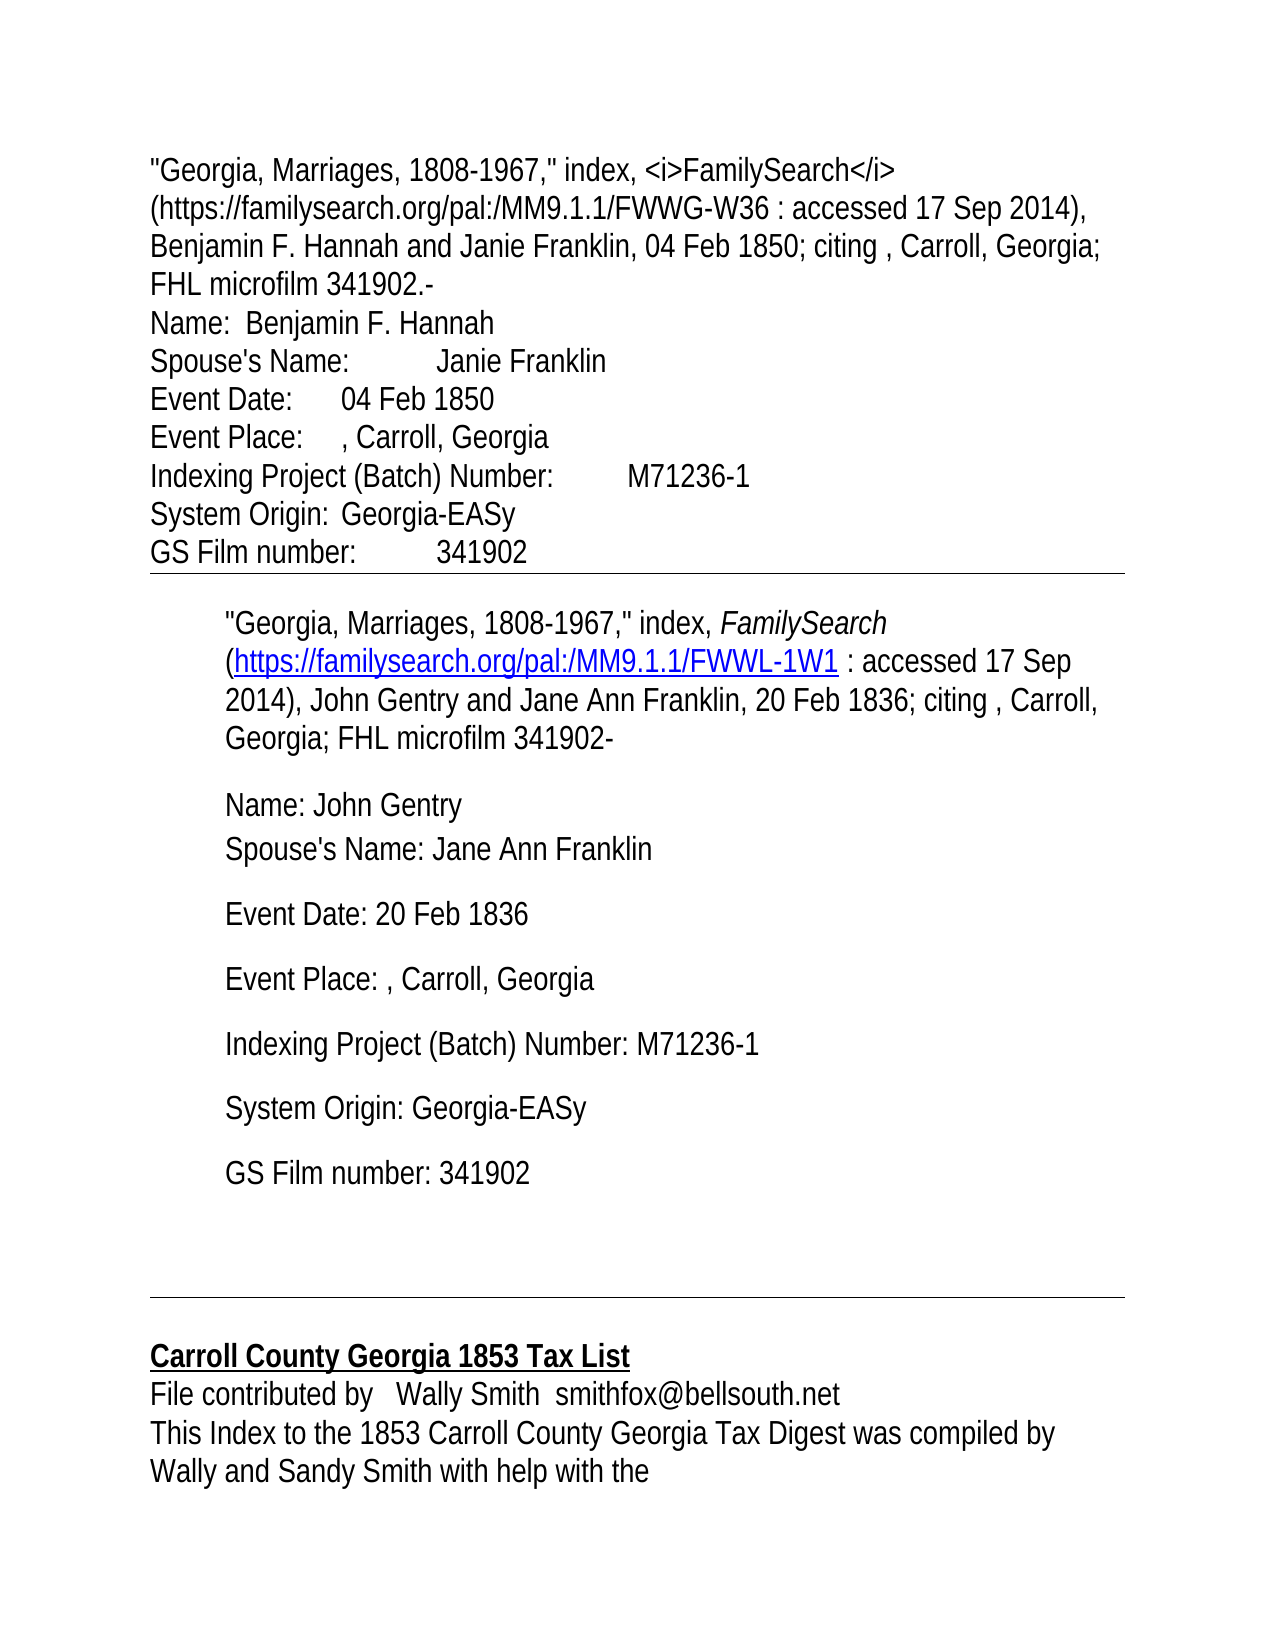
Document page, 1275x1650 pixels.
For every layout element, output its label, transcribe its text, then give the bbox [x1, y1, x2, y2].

text Event Place: , Carroll, Georgia [150, 418, 1125, 456]
text System Origin: Georgia-EASy [225, 1088, 1125, 1127]
text File contributed by Wally Smith smithfox@bellsouth.net [150, 1375, 1125, 1413]
text Carroll County Georgia 1853 Tax List [150, 1336, 1125, 1375]
text This Index to the 1853 Carroll County Georgia Tax Digest was compiled by Wally and Sandy Smith with help with the [150, 1413, 1125, 1489]
text Indexing Project (Batch) Number: M71236-1 [150, 456, 1125, 494]
text System Origin: Georgia-EASy [150, 494, 1125, 532]
text Event Place: , Carroll, Georgia [225, 959, 1125, 997]
text Event Date: 04 Feb 1850 [150, 379, 1125, 418]
text Spouse's Name: Janie Franklin [150, 341, 1125, 379]
text Event Date: 20 Feb 1836 [225, 894, 1125, 932]
text GS Film number: 341902 [150, 532, 1125, 573]
text "Georgia, Marriages, 1808-1967," index, FamilySearch (https://familysearch.org/pal:/MM9.1.1/FWWL-1W1 : accessed 17 Sep 2014), John Gentry and Jane Ann Franklin, 20 Feb 1836; citing , Carroll, Georgia; FHL microfilm 341902- [225, 603, 1125, 756]
text Indexing Project (Batch) Number: M71236-1 [225, 1024, 1125, 1062]
text GS Film number: 341902 [225, 1153, 1125, 1192]
text Spouse's Name: Jane Ann Franklin [225, 829, 1125, 868]
text Name: Benjamin F. Hannah [150, 303, 1125, 341]
text Name: John Gentry [225, 785, 1125, 824]
text "Georgia, Marriages, 1808-1967," index, <i>FamilySearch</i> (https://familysearch.org/pal:/MM9.1.1/FWWG-W36 : accessed 17 Sep 2014), Benjamin F. Hannah and Janie Franklin, 04 Feb 1850; citing , Carroll, Georgia; FHL microfilm 341902.- [150, 150, 1125, 303]
